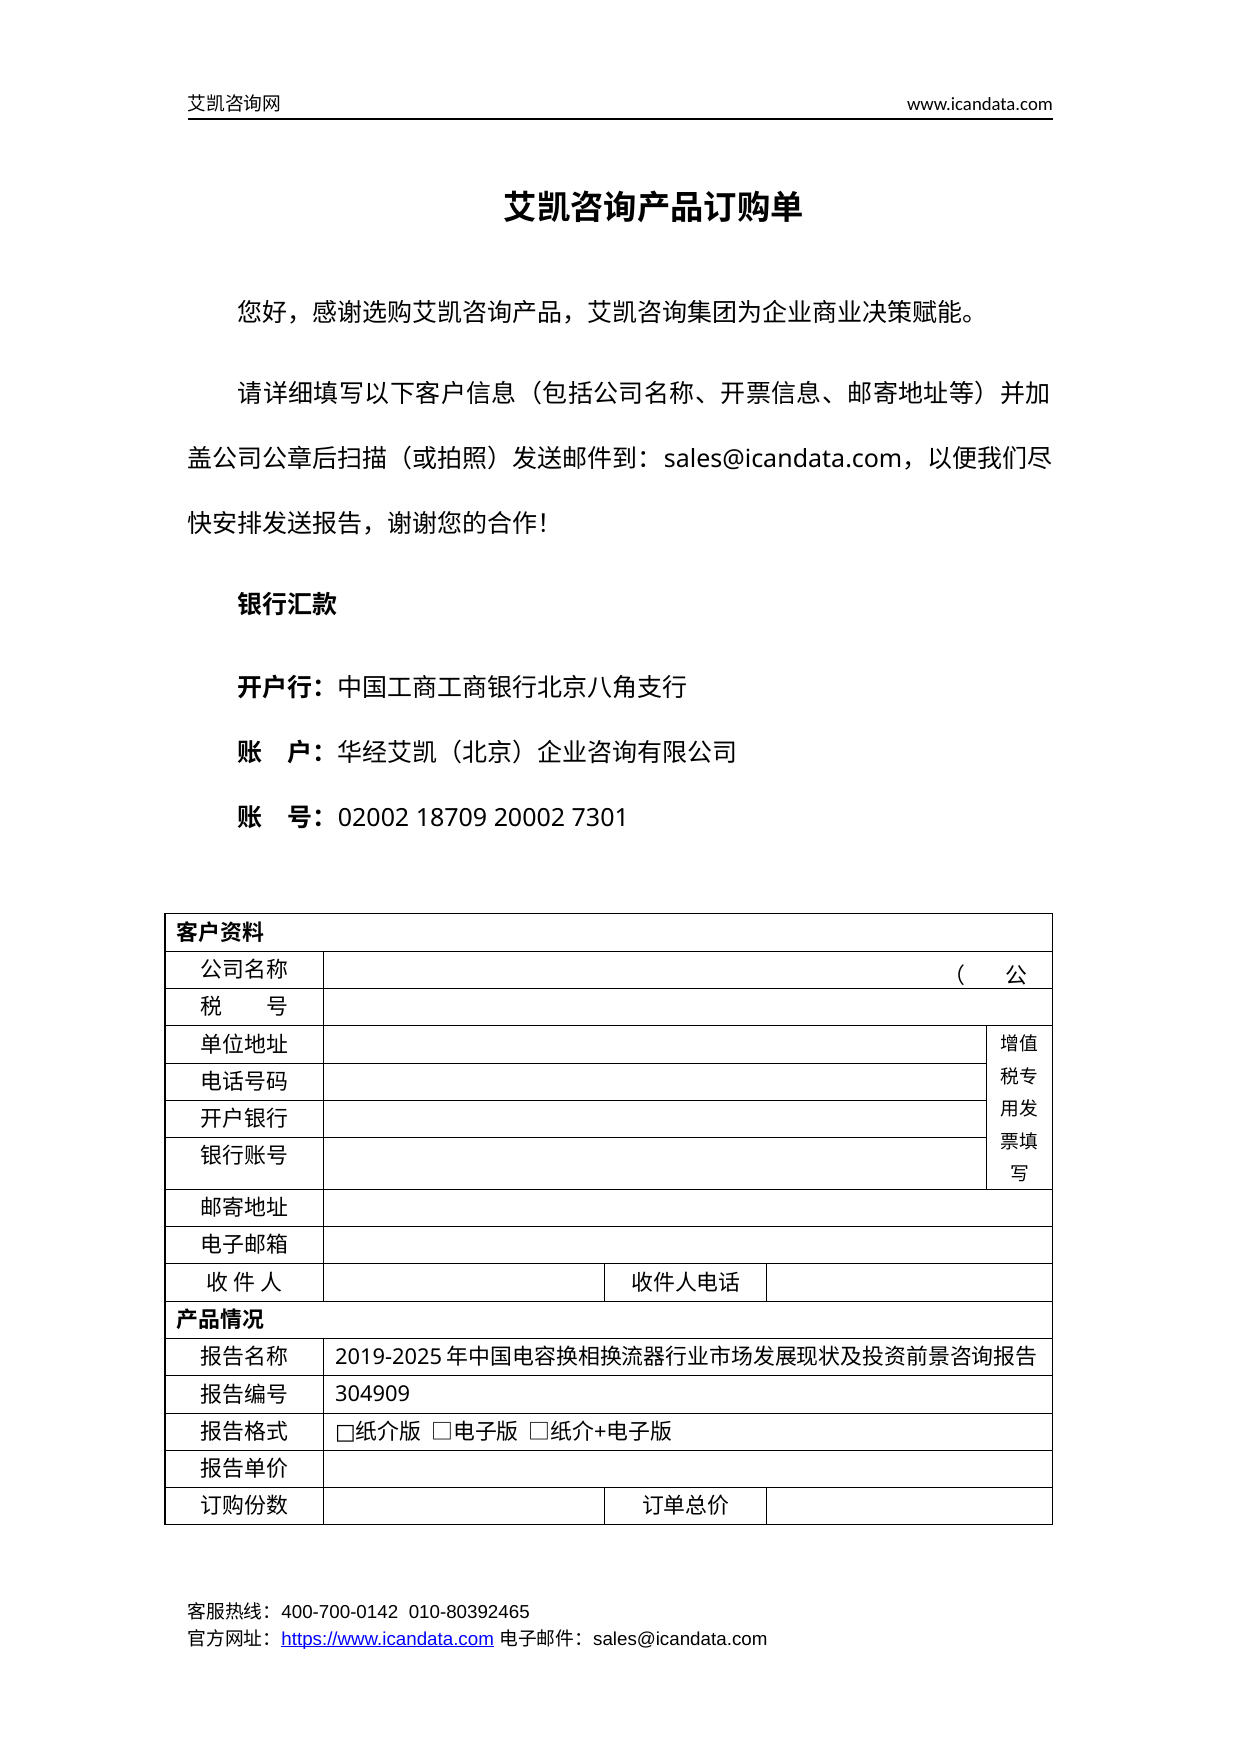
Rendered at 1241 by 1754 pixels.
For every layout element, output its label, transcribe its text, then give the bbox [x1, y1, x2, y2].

table_cell 公司名称 [166, 952, 323, 988]
table_cell 2019-2025年中国电容换相换流器行业市场发展现状及投资前景咨询报告 [324, 1339, 1052, 1375]
table_cell 报告编号 [166, 1376, 323, 1412]
text 艾凯咨询产品订购单 [187, 172, 1053, 237]
table_cell [767, 1264, 1052, 1301]
text 请详细填写以下客户信息（包括公司名称、开票信息、邮寄地址等）并加盖公司公章后扫描（或拍照）发送邮件到：sales@icandata.com，以便我们尽快安排发送报告，谢谢您的合作！ [187, 359, 1053, 554]
table_cell 税 号 [166, 989, 323, 1025]
text 账 号：02002 18709 20002 7301 [187, 783, 1053, 848]
table_cell 开户银行 [166, 1101, 323, 1137]
table_cell [767, 1488, 1052, 1524]
table_cell 报告单价 [166, 1451, 323, 1487]
table_cell [324, 1026, 986, 1062]
table_cell [324, 989, 1052, 1025]
table_cell 订单总价 [605, 1488, 766, 1524]
table_cell 304909 [324, 1376, 1052, 1412]
table_cell 收件人电话 [605, 1264, 766, 1301]
table_cell [324, 952, 1052, 988]
table_cell [324, 1264, 604, 1301]
table_cell 报告格式 [166, 1414, 323, 1450]
table_cell [324, 1064, 986, 1100]
table_cell 订购份数 [166, 1488, 323, 1524]
table_cell 银行账号 [166, 1138, 323, 1189]
table_cell [324, 1101, 986, 1137]
table_cell [324, 1190, 1052, 1226]
table_cell 电子邮箱 [166, 1227, 323, 1263]
table_cell 收 件 人 [166, 1264, 323, 1301]
table_cell 增值税专用发票填写 [987, 1026, 1052, 1189]
table_cell 报告名称 [166, 1339, 323, 1375]
table_header 客户资料 [166, 914, 1052, 951]
table_cell 邮寄地址 [166, 1190, 323, 1226]
text 您好，感谢选购艾凯咨询产品，艾凯咨询集团为企业商业决策赋能。 [187, 278, 1053, 343]
table_cell 电话号码 [166, 1064, 323, 1100]
table_cell [324, 1488, 604, 1524]
text 开户行：中国工商工商银行北京八角支行 [187, 653, 1053, 718]
table_cell [324, 1227, 1052, 1263]
table_cell [324, 1451, 1052, 1487]
text 账 户：华经艾凯（北京）企业咨询有限公司 [187, 718, 1053, 783]
table_cell 产品情况 [166, 1302, 1052, 1338]
text 银行汇款 [187, 570, 1053, 635]
table_cell 单位地址 [166, 1026, 323, 1062]
table_cell [324, 1138, 986, 1189]
table_cell □纸介版 □电子版 □纸介+电子版 [324, 1414, 1052, 1450]
